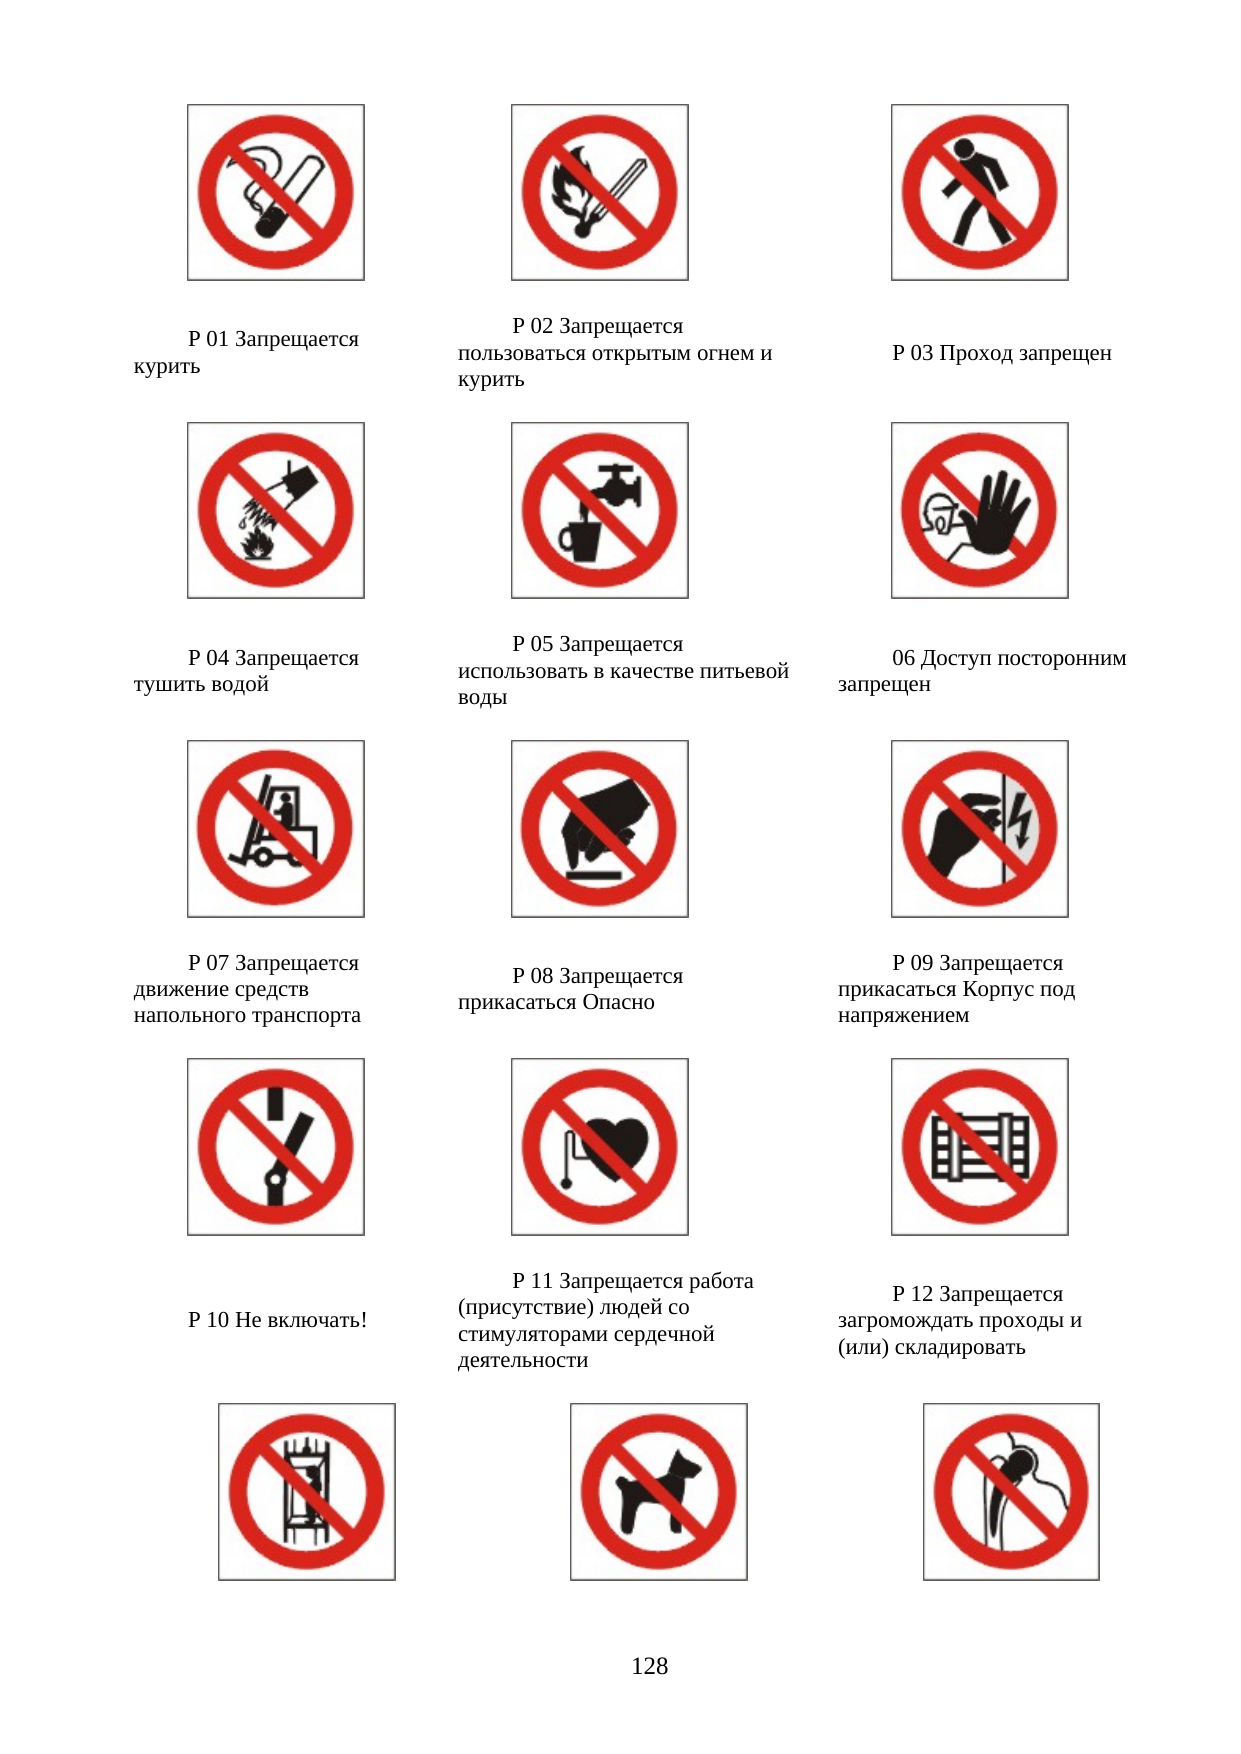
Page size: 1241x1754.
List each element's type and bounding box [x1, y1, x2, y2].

picture [187, 104, 365, 281]
picture [511, 740, 689, 918]
picture [187, 422, 365, 599]
picture [891, 104, 1069, 281]
picture [187, 740, 365, 918]
picture [218, 1403, 396, 1581]
picture [187, 1058, 365, 1236]
picture [891, 1058, 1069, 1236]
picture [891, 422, 1069, 599]
picture [923, 1403, 1100, 1581]
picture [891, 740, 1069, 918]
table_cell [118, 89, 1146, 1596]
picture [511, 1058, 689, 1236]
picture [511, 104, 689, 281]
picture [570, 1403, 748, 1581]
picture [511, 422, 689, 599]
